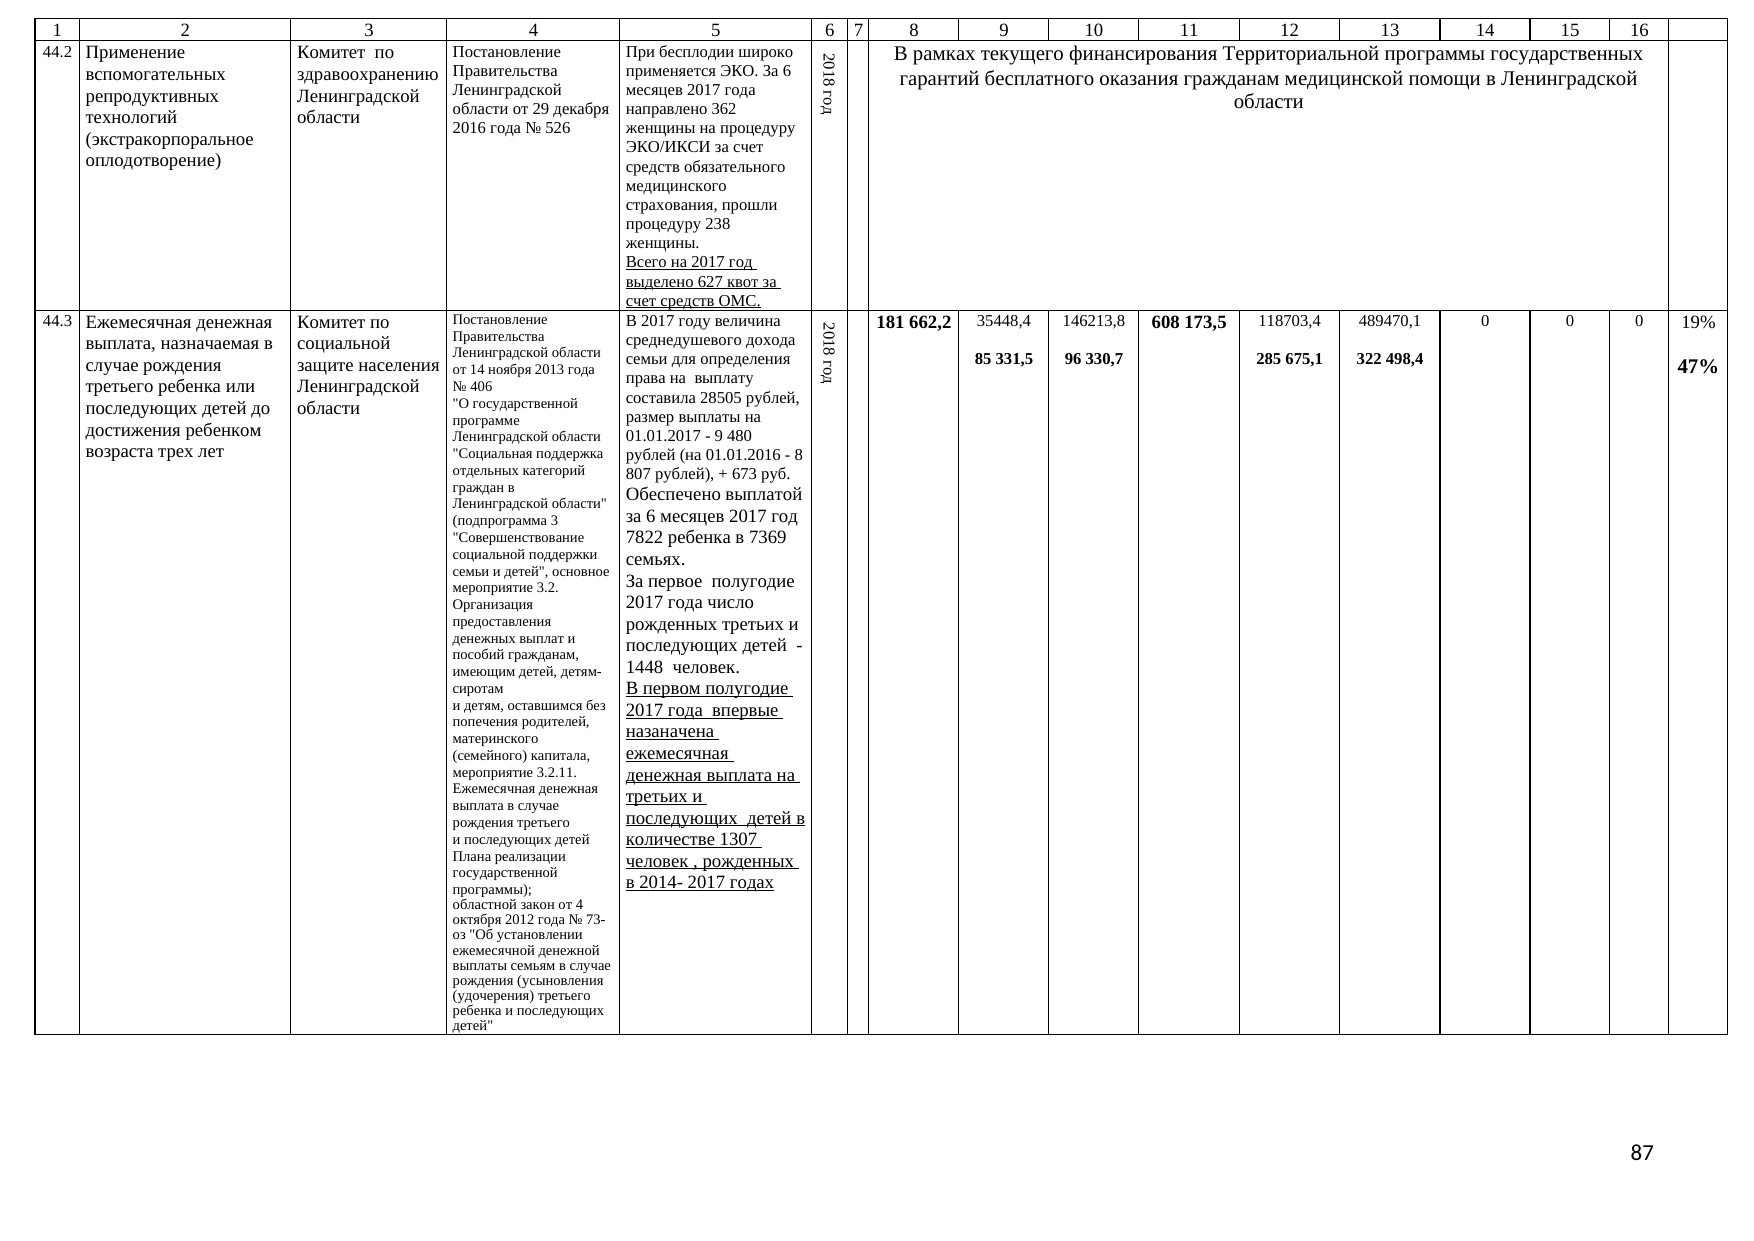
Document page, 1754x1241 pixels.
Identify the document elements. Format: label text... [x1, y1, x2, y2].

table_header 13 [1340, 19, 1439, 40]
table_cell 118703,4 285 675,1 [1240, 311, 1339, 1033]
table_header 6 [812, 19, 847, 40]
table_header 12 [1240, 19, 1339, 40]
table_header [1669, 19, 1727, 40]
table_cell 2018 год [812, 41, 847, 310]
table_cell 489470,1 322 498,4 [1340, 311, 1439, 1033]
table_header 8 [869, 19, 958, 40]
table_header 16 [1610, 19, 1668, 40]
table_header 5 [620, 19, 811, 40]
table_cell 19% 47% [1669, 311, 1727, 1033]
table_header 15 [1531, 19, 1609, 40]
table_cell В 2017 году величина среднедушевого дохода семьи для определения права на выплату составила 28505 рублей, размер выплаты на 01.01.2017 - 9 480 рублей (на 01.01.2016 - 8 807 рублей), + 673 руб. Обеспечено выплатой за 6 месяцев 2017 год 7822 ребенка в 7369 семьях. За первое полугодие 2017 года число рожденных третьих и последующих детей - 1448 человек. В первом полугодие 2017 года впервые назаначена ежемесячная денежная выплата на третьих и последующих детей в количестве 1307 человек , рожденных в 2014- 2017 годах [620, 311, 811, 1033]
table_header 1 [36, 19, 79, 40]
table_header 11 [1139, 19, 1239, 40]
table_cell 44.3 [36, 311, 79, 1033]
table_cell Ежемесячная денежная выплата, назначаемая в случае рождения третьего ребенка или последующих детей до достижения ребенком возраста трех лет [80, 311, 290, 1033]
table_cell 608 173,5 [1139, 311, 1239, 1033]
table_cell 0 [1531, 311, 1609, 1033]
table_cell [447, 41, 619, 310]
table_cell При бесплодии широко применяется ЭКО. За 6 месяцев 2017 года направлено 362 женщины на процедуру ЭКО/ИКСИ за счет средств обязательного медицинского страхования, прошли процедуру 238 женщины. Всего на 2017 год выделено 627 квот за счет средств ОМС. [620, 41, 811, 310]
table_cell [848, 311, 868, 1033]
table_header 3 [291, 19, 446, 40]
table_cell Применение вспомогательных репродуктивных технологий (экстракорпоральное оплодотворение) [80, 41, 290, 310]
table_cell [1669, 41, 1727, 310]
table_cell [291, 41, 446, 310]
table_header 10 [1049, 19, 1138, 40]
table_cell Комитет по социальной защите населения Ленинградской области [291, 311, 446, 1033]
table_cell [848, 41, 868, 310]
table_cell 35448,4 85 331,5 [959, 311, 1048, 1033]
table_cell 0 [1441, 311, 1529, 1033]
table_cell 2018 год [812, 311, 847, 1033]
table_cell Постановление Правительства Ленинградской области от 14 ноября 2013 года № 406 "О государственной программе Ленинградской области "Социальная поддержка отдельных категорий граждан в Ленинградской области" (подпрограмма 3 "Совершенствование социальной поддержки семьи и детей", основное мероприятие 3.2. Организация предоставления денежных выплат и пособий гражданам, имеющим детей, детям-сиротам и детям, оставшимся без попечения родителей, материнского (семейного) капитала, мероприятие 3.2.11. Ежемесячная денежная выплата в случае рождения третьего и последующих детей Плана реализации государственной программы); областной закон от 4 октября 2012 года № 73-оз "Об установлении ежемесячной денежной выплаты семьям в случае рождения (усыновления (удочерения) третьего ребенка и последующих детей" [447, 311, 619, 1033]
table_header 14 [1441, 19, 1529, 40]
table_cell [869, 41, 1668, 310]
table_cell 146213,8 96 330,7 [1049, 311, 1138, 1033]
table_header 9 [959, 19, 1048, 40]
table_cell 0 [1610, 311, 1668, 1033]
table_header 4 [447, 19, 619, 40]
table_header 7 [848, 19, 868, 40]
table_cell 181 662,2 [869, 311, 958, 1033]
table_header 2 [80, 19, 290, 40]
table_cell 44.2 [36, 41, 79, 310]
